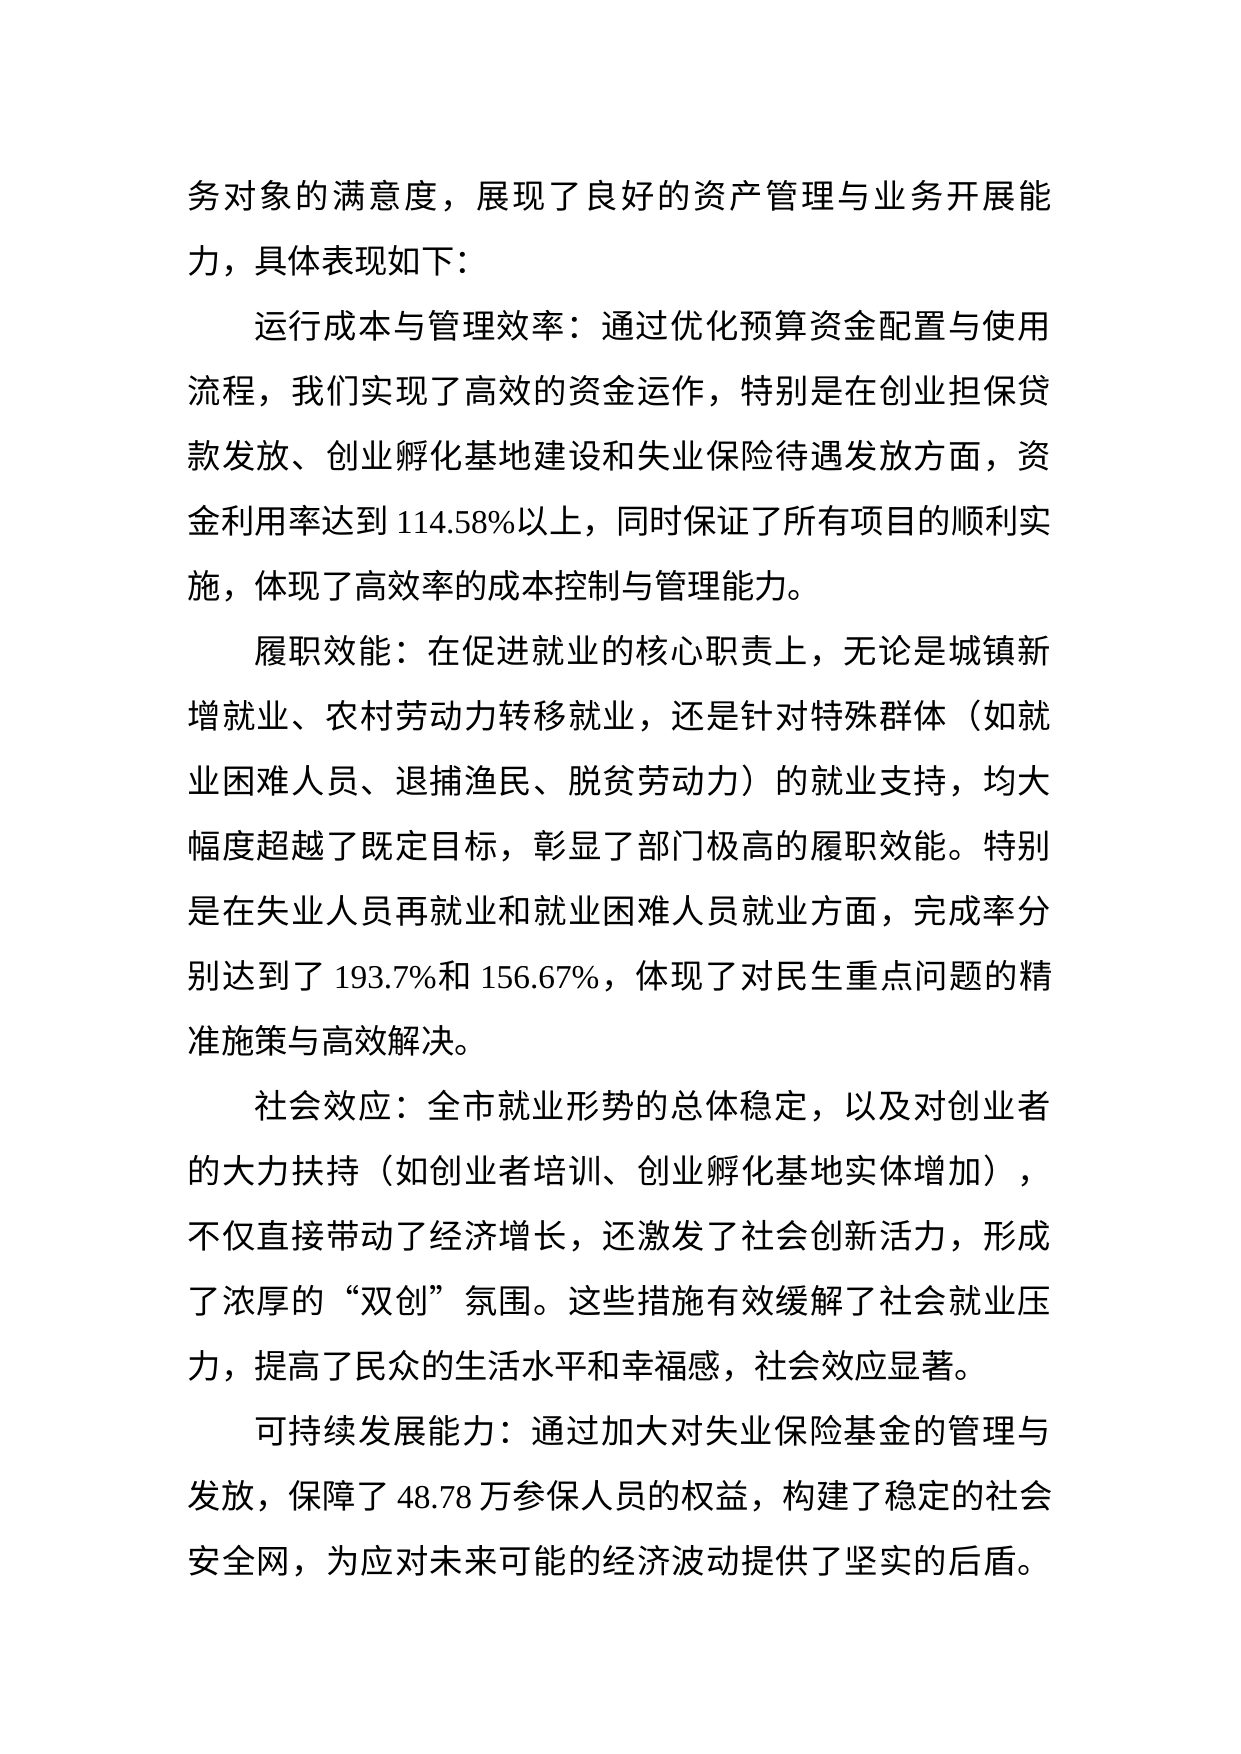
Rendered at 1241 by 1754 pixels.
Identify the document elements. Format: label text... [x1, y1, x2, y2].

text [187, 1397, 1053, 1592]
text 社会效应：全市就业形势的总体稳定，以及对创业者的大力扶持（如创业者培训、创业孵化基地实体增加），不仅直接带动了经济增长，还激发了社会创新活力，形成了浓厚的“双创”氛围。这些措施有效缓解了社会就业压力，提高了民众的生活水平和幸福感，社会效应显著。 [187, 1072, 1053, 1397]
text 履职效能：在促进就业的核心职责上，无论是城镇新增就业、农村劳动力转移就业，还是针对特殊群体（如就业困难人员、退捕渔民、脱贫劳动力）的就业支持，均大幅度超越了既定目标，彰显了部门极高的履职效能。特别是在失业人员再就业和就业困难人员就业方面，完成率分别达到了193.7%和156.67%，体现了对民生重点问题的精准施策与高效解决。 [187, 617, 1053, 1072]
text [187, 162, 1053, 292]
text 运行成本与管理效率：通过优化预算资金配置与使用流程，我们实现了高效的资金运作，特别是在创业担保贷款发放、创业孵化基地建设和失业保险待遇发放方面，资金利用率达到114.58%以上，同时保证了所有项目的顺利实施，体现了高效率的成本控制与管理能力。 [187, 292, 1053, 617]
